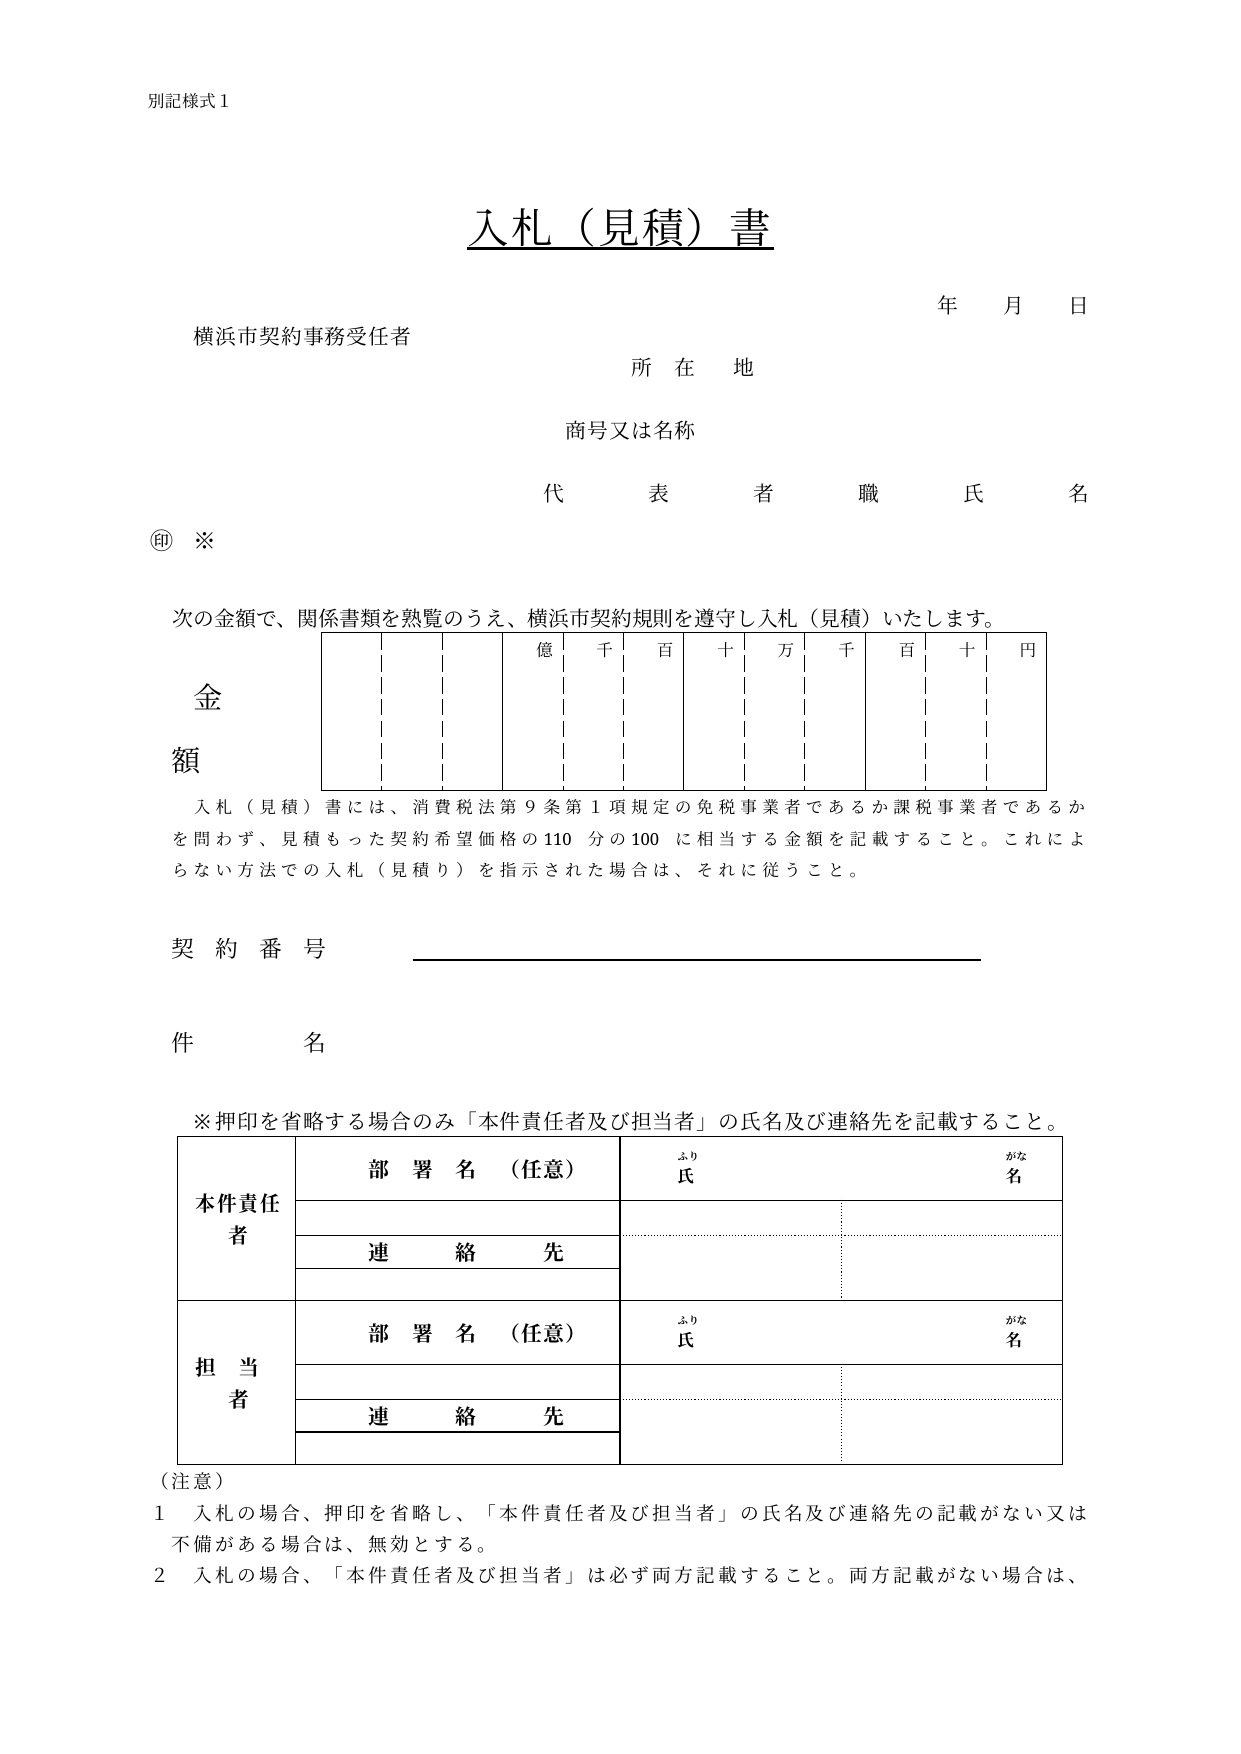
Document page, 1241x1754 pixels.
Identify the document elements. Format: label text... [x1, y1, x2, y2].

table_header 部 署 名 （任意） [296, 1137, 619, 1199]
table_cell 連 絡 先 [296, 1400, 619, 1431]
table_header 金 額 [155, 632, 321, 790]
table_cell [841, 1399, 1062, 1464]
table_header 万 [744, 633, 805, 790]
table_cell [841, 1235, 1062, 1300]
table_cell [621, 1301, 1062, 1363]
text 横浜市契約事務受任者 [150, 320, 1090, 351]
table_cell [621, 1235, 841, 1300]
table_header 千 [563, 633, 623, 790]
table_header 億 [503, 633, 563, 790]
text 契約番号 [150, 916, 1090, 979]
table_header 百 [866, 633, 926, 790]
text ※押印を省略する場合のみ「本件責任者及び担当者」の氏名及び連絡先を記載すること。 [150, 1104, 1090, 1136]
text 商号又は名称 [150, 414, 1090, 445]
text 件 名 [150, 1010, 1090, 1073]
table_header 百 [624, 633, 683, 790]
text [150, 1559, 1090, 1590]
text 年 月 日 [150, 289, 1090, 320]
table_cell 担当者 [178, 1301, 295, 1464]
table_cell [296, 1269, 619, 1300]
text １ 入札の場合、押印を省略し、「本件責任者及び担当者」の氏名及び連絡先の記載がない又は不備がある場合は、無効とする。 [150, 1496, 1090, 1559]
table_header 十 [684, 633, 744, 790]
text 入札（見積）書 [150, 194, 1090, 257]
table_header 円 [986, 633, 1046, 790]
table_cell [841, 1365, 1062, 1399]
table_cell [296, 1365, 619, 1399]
table_header 十 [926, 633, 986, 790]
table_cell [621, 1365, 841, 1399]
table_header 千 [805, 633, 865, 790]
table_header [322, 633, 382, 790]
text 所在地 [150, 351, 1090, 383]
table_cell 部 署 名 （任意） [296, 1301, 619, 1363]
text 入札（見積）書には、消費税法第９条第１項規定の免税事業者であるか課税事業者であるかを問わず、見積もった契約希望価格の110分の100に相当する金額を記載すること。これによらない方法での入札（見積り）を指示された場合は、それに従うこと。 [165, 791, 1090, 885]
table_cell [621, 1399, 841, 1464]
table_cell 連 絡 先 [296, 1236, 619, 1267]
table_cell [841, 1201, 1062, 1235]
text （注意） [150, 1465, 1090, 1496]
table_cell [296, 1201, 619, 1235]
table_header [621, 1137, 1062, 1199]
table_header [442, 633, 502, 790]
table_header [382, 633, 442, 790]
table_cell [296, 1433, 619, 1464]
text 次の金額で、関係書類を熟覧のうえ、横浜市契約規則を遵守し入札（見積）いたします。 [150, 602, 1090, 632]
text 代表者職氏名 ㊞※ [150, 477, 1090, 571]
table_header 本件責任者 [178, 1137, 295, 1300]
table_cell [621, 1201, 841, 1235]
